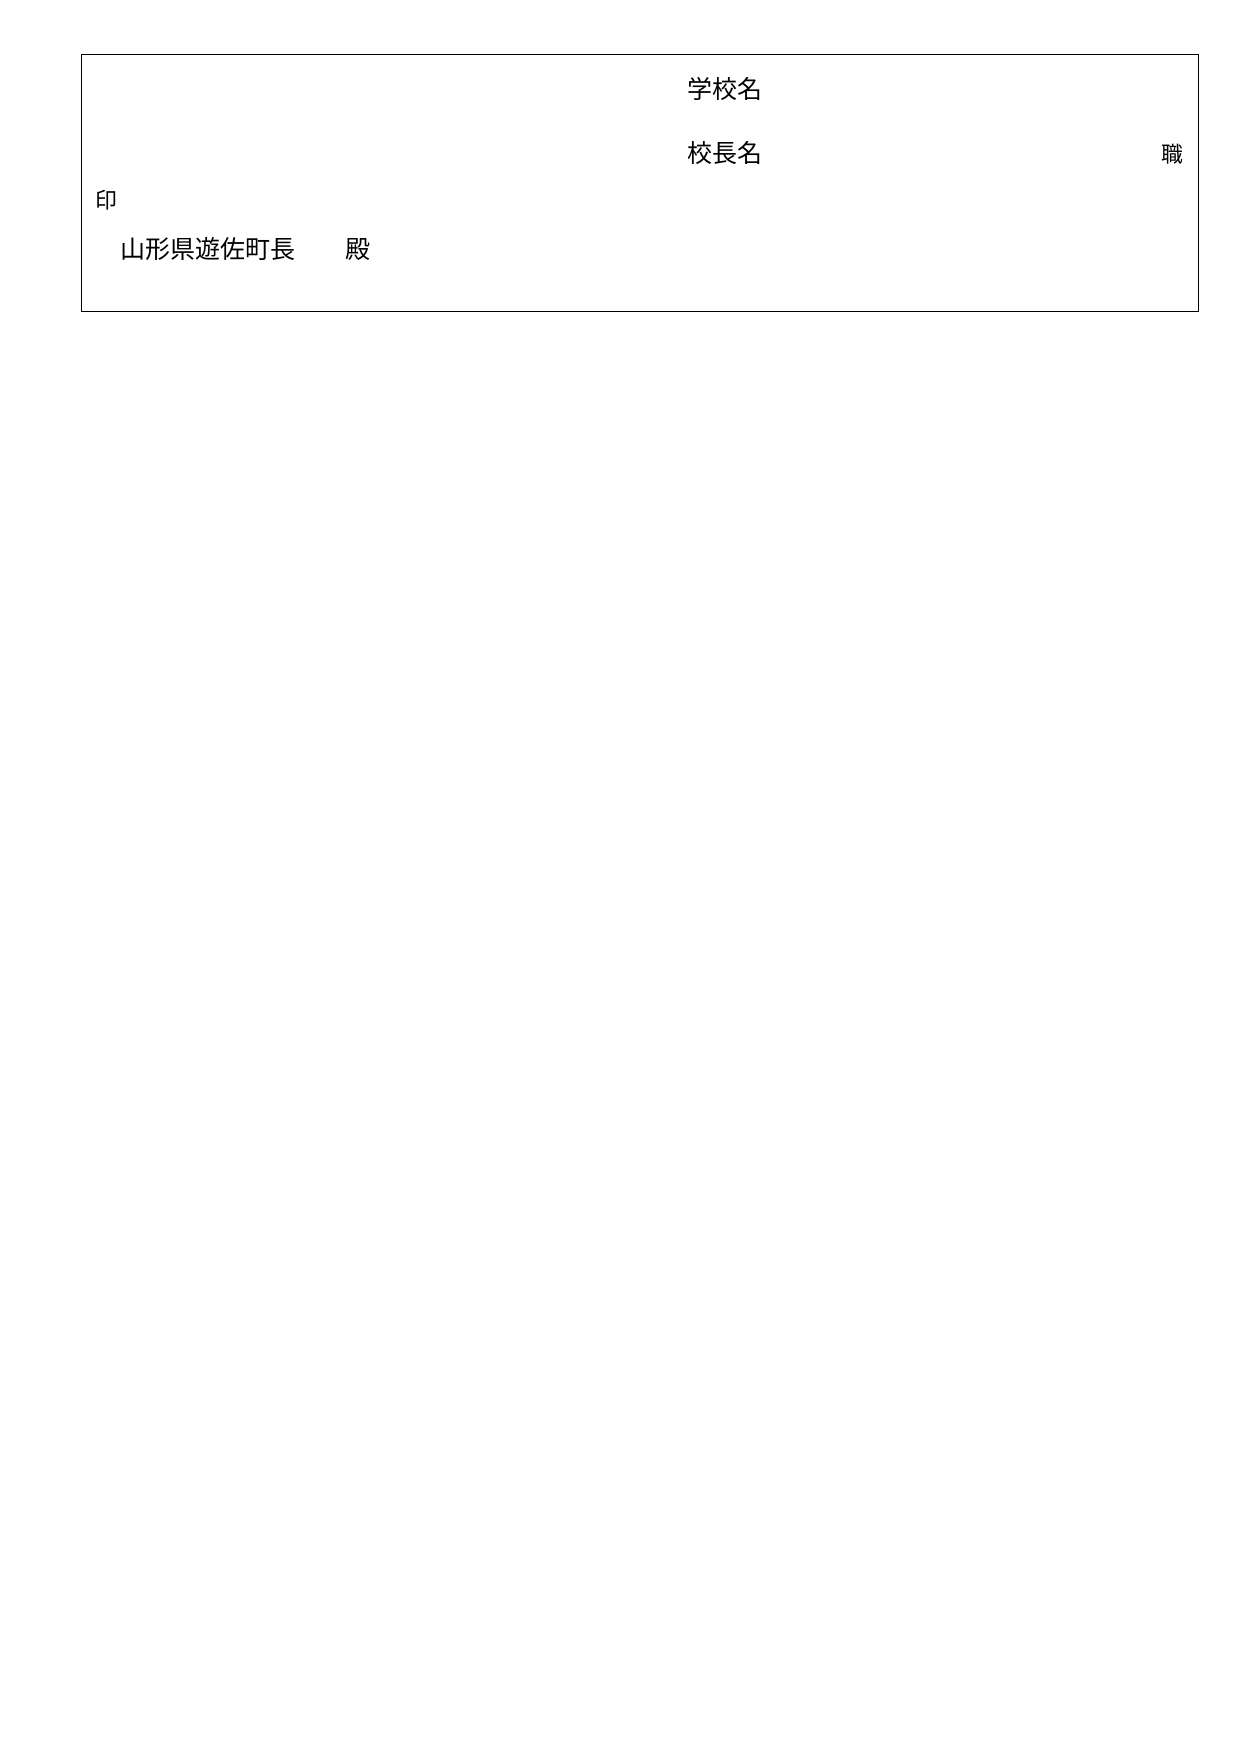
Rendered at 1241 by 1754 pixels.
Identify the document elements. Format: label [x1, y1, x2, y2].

table_cell [82, 55, 1198, 311]
